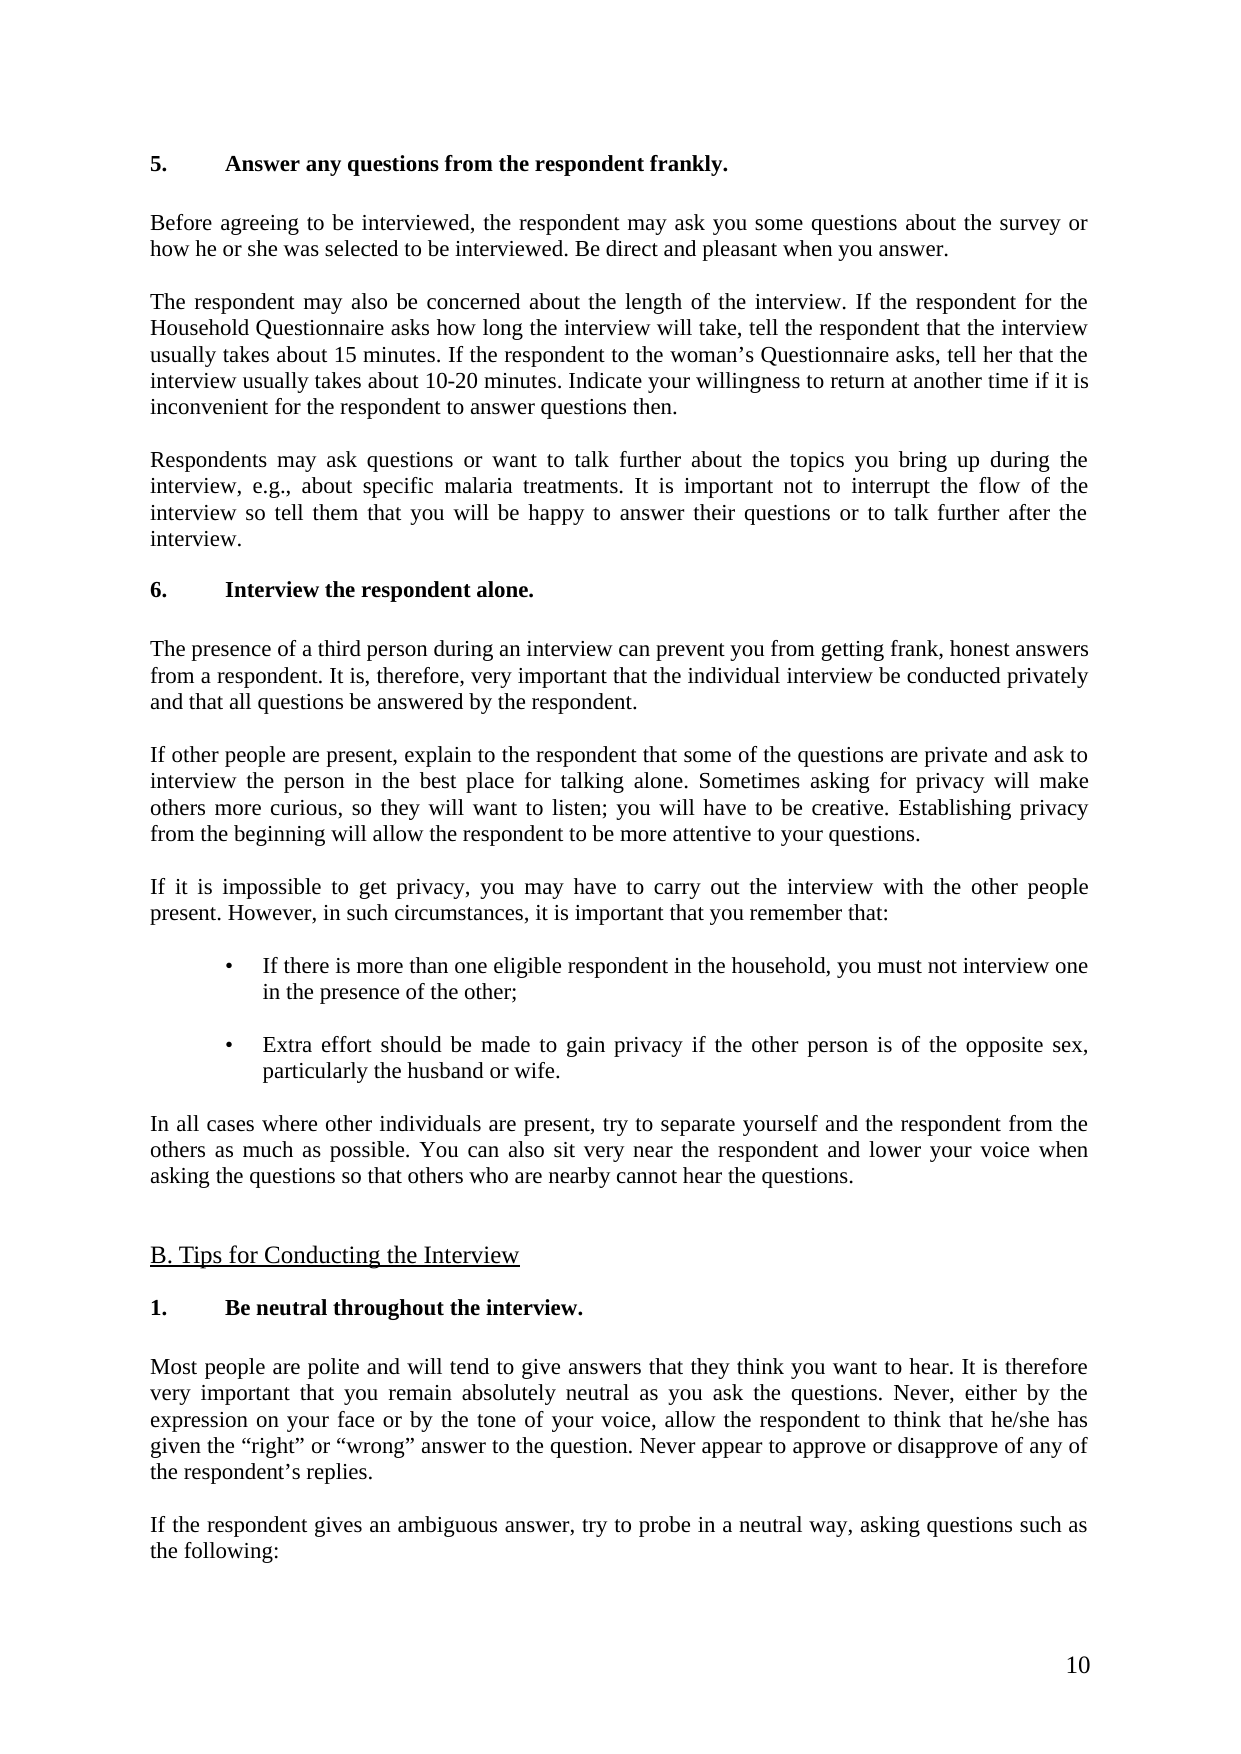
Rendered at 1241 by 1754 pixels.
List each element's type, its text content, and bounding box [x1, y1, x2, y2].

text • If there is more than one eligible respondent in the household, you must not interview one in the presence of the other; [225, 952, 1090, 1004]
text If other people are present, explain to the respondent that some of the questions are private and ask to interview the person in the best place for talking alone. Sometimes asking for privacy will make others more curious, so they will want to listen; you will have to be creative. Establishing privacy from the beginning will allow the respondent to be more attentive to your questions. [150, 741, 1090, 846]
subtitle 1. Be neutral throughout the interview. [150, 1294, 1090, 1320]
text Before agreeing to be interviewed, the respondent may ask you some questions about the survey or how he or she was selected to be interviewed. Be direct and pleasant when you answer. [150, 209, 1090, 262]
text Respondents may ask questions or want to talk further about the topics you bring up during the interview, e.g., about specific malaria treatments. It is important not to interrupt the flow of the interview so tell them that you will be happy to answer their questions or to talk further after the interview. [150, 446, 1090, 552]
text The presence of a third person during an interview can prevent you from getting frank, honest answers from a respondent. It is, therefore, very important that the individual interview be conducted privately and that all questions be answered by the respondent. [150, 636, 1090, 714]
subtitle B. Tips for Conducting the Interview [150, 1240, 1090, 1269]
subtitle 5. Answer any questions from the respondent frankly. [150, 150, 1090, 176]
text Most people are polite and will tend to give answers that they think you want to hear. It is therefore very important that you remain absolutely neutral as you ask the questions. Never, either by the expression on your face or by the tone of your voice, allow the respondent to think that he/she has given the “right” or “wrong” answer to the question. Never appear to approve or disapprove of any of the respondent’s replies. [150, 1353, 1090, 1485]
text In all cases where other individuals are present, try to separate yourself and the respondent from the others as much as possible. You can also sit very near the respondent and lower your voice when asking the questions so that others who are nearby cannot hear the questions. [150, 1110, 1090, 1189]
subtitle 6. Interview the respondent alone. [150, 577, 1090, 603]
text If the respondent gives an ambiguous answer, try to probe in a neutral way, asking questions such as the following: [150, 1511, 1090, 1564]
text • Extra effort should be made to gain privacy if the other person is of the opposite sex, particularly the husband or wife. [225, 1031, 1090, 1083]
text If it is impossible to get privacy, you may have to carry out the interview with the other people present. However, in such circumstances, it is important that you remember that: [150, 873, 1090, 925]
text The respondent may also be concerned about the length of the interview. If the respondent for the Household Questionnaire asks how long the interview will take, tell the respondent that the interview usually takes about 15 minutes. If the respondent to the woman’s Questionnaire asks, tell her that the interview usually takes about 10-20 minutes. Indicate your willingness to return at another time if it is inconvenient for the respondent to answer questions then. [150, 288, 1090, 420]
